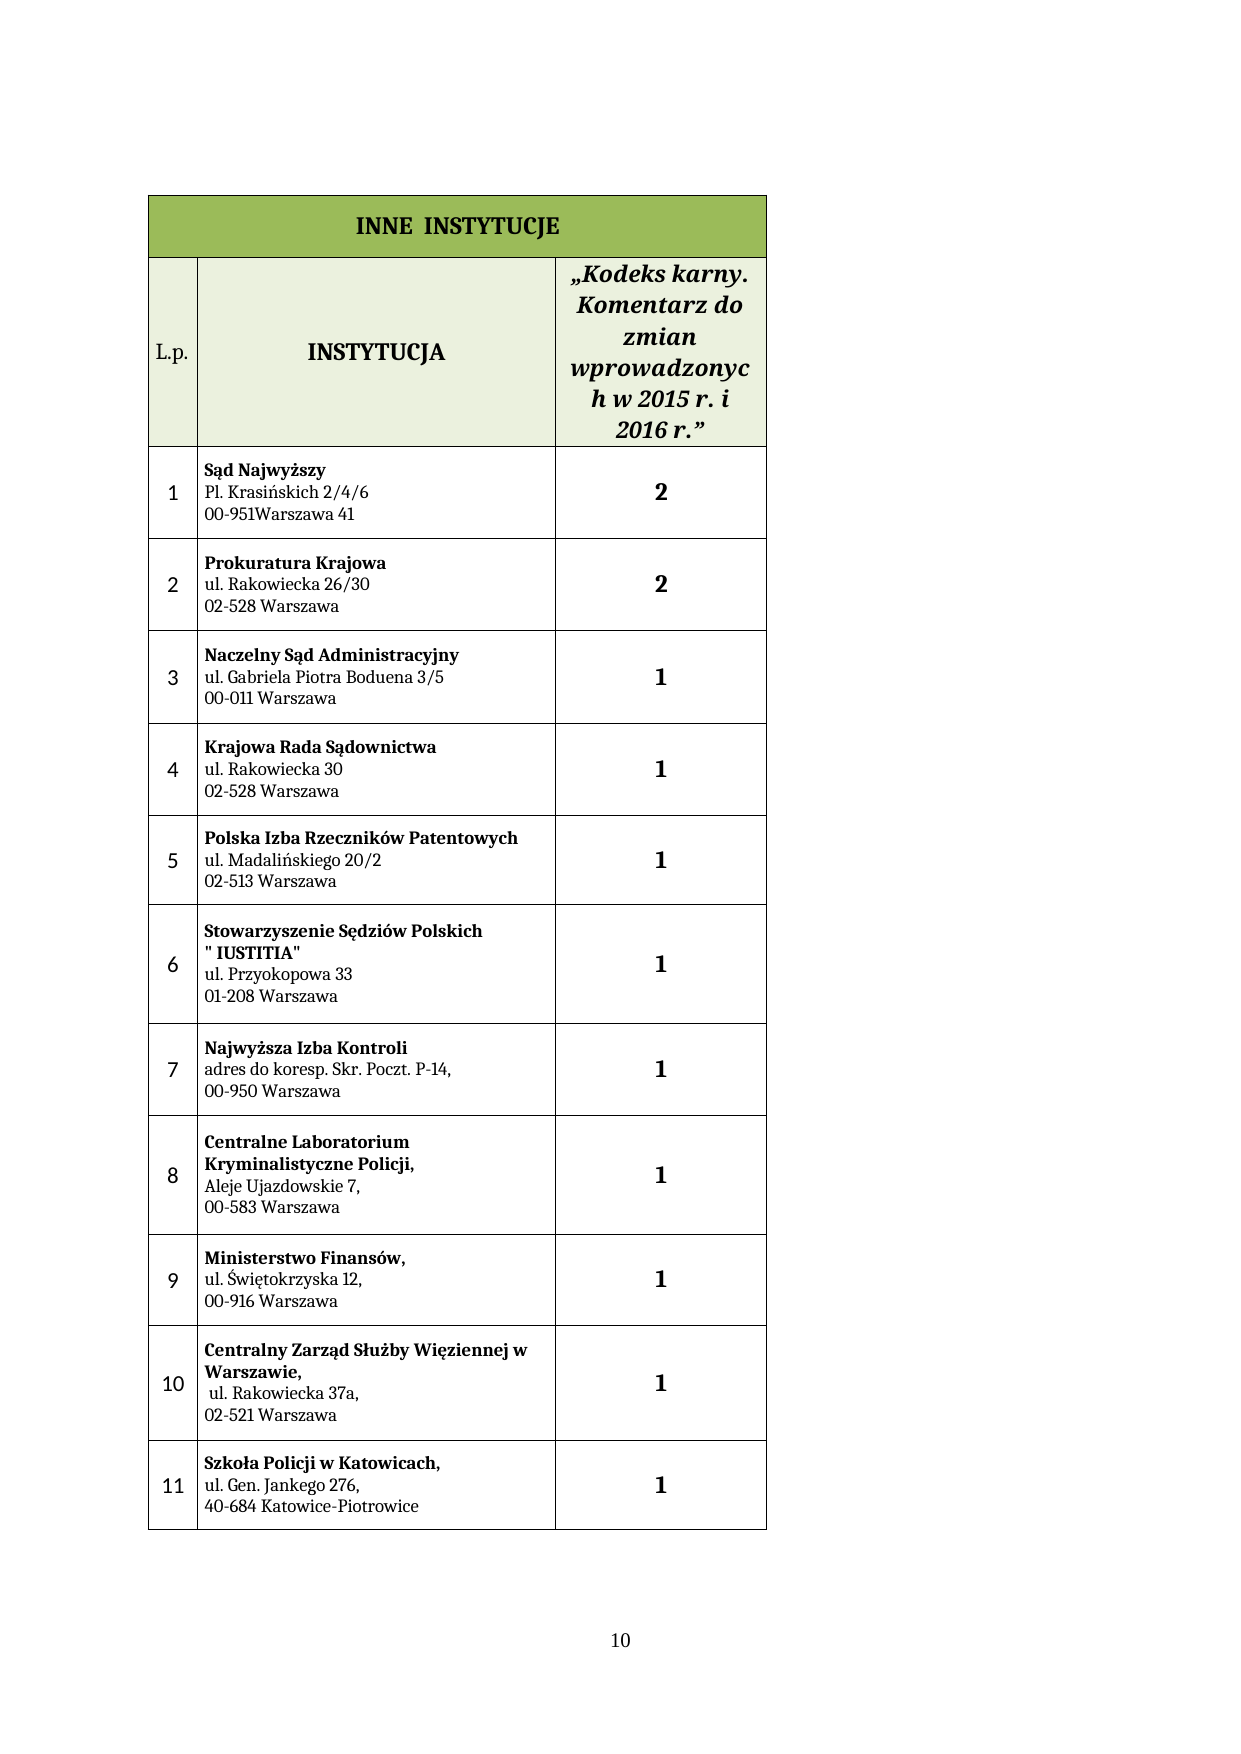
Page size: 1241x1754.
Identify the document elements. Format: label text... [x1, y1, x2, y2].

table_cell 1 [556, 631, 766, 723]
table_cell 7 [149, 1024, 197, 1115]
table_cell 10 [149, 1326, 197, 1440]
table_cell INSTYTUCJA [198, 258, 555, 446]
table_cell Najwyższa Izba Kontroli adres do koresp. Skr. Poczt. P-14, 00-950 Warszawa [198, 1024, 555, 1115]
table_cell 1 [556, 1235, 766, 1324]
table_cell 11 [149, 1441, 197, 1529]
table_cell Polska Izba Rzeczników Patentowych ul. Madalińskiego 20/2 02-513 Warszawa [198, 816, 555, 904]
table_cell 1 [556, 1326, 766, 1440]
table_cell 2 [556, 447, 766, 538]
table_header INNE INSTYTUCJE [149, 196, 766, 257]
table_cell Prokuratura Krajowa ul. Rakowiecka 26/30 02-528 Warszawa [198, 539, 555, 630]
table_cell Szkoła Policji w Katowicach, ul. Gen. Jankego 276, 40-684 Katowice-Piotrowice [198, 1441, 555, 1529]
table_cell Krajowa Rada Sądownictwa ul. Rakowiecka 30 02-528 Warszawa [198, 724, 555, 815]
table_cell 1 [556, 1116, 766, 1234]
table_cell 6 [149, 905, 197, 1023]
table_cell 2 [556, 539, 766, 630]
table_cell 1 [149, 447, 197, 538]
table_cell 1 [556, 1024, 766, 1115]
table_cell Sąd Najwyższy Pl. Krasińskich 2/4/6 00-951Warszawa 41 [198, 447, 555, 538]
table_cell 8 [149, 1116, 197, 1234]
table_cell 3 [149, 631, 197, 723]
table_cell Ministerstwo Finansów, ul. Świętokrzyska 12, 00-916 Warszawa [198, 1235, 555, 1324]
table_cell 1 [556, 905, 766, 1023]
table_cell 1 [556, 816, 766, 904]
table_cell 2 [149, 539, 197, 630]
table_cell Stowarzyszenie Sędziów Polskich " IUSTITIA" ul. Przyokopowa 33 01-208 Warszawa [198, 905, 555, 1023]
table_cell 5 [149, 816, 197, 904]
table_cell Centralne Laboratorium Kryminalistyczne Policji, Aleje Ujazdowskie 7, 00-583 Warszawa [198, 1116, 555, 1234]
table_cell „Kodeks karny. Komentarz do zmian wprowadzonych w 2015 r. i 2016 r.” [556, 258, 766, 446]
table_cell Naczelny Sąd Administracyjny ul. Gabriela Piotra Boduena 3/5 00-011 Warszawa [198, 631, 555, 723]
table_cell 1 [556, 1441, 766, 1529]
table_cell L.p. [149, 258, 197, 446]
table_cell 9 [149, 1235, 197, 1324]
table_cell 1 [556, 724, 766, 815]
table_cell Centralny Zarząd Służby Więziennej w Warszawie, ul. Rakowiecka 37a, 02-521 Warszawa [198, 1326, 555, 1440]
table_cell 4 [149, 724, 197, 815]
